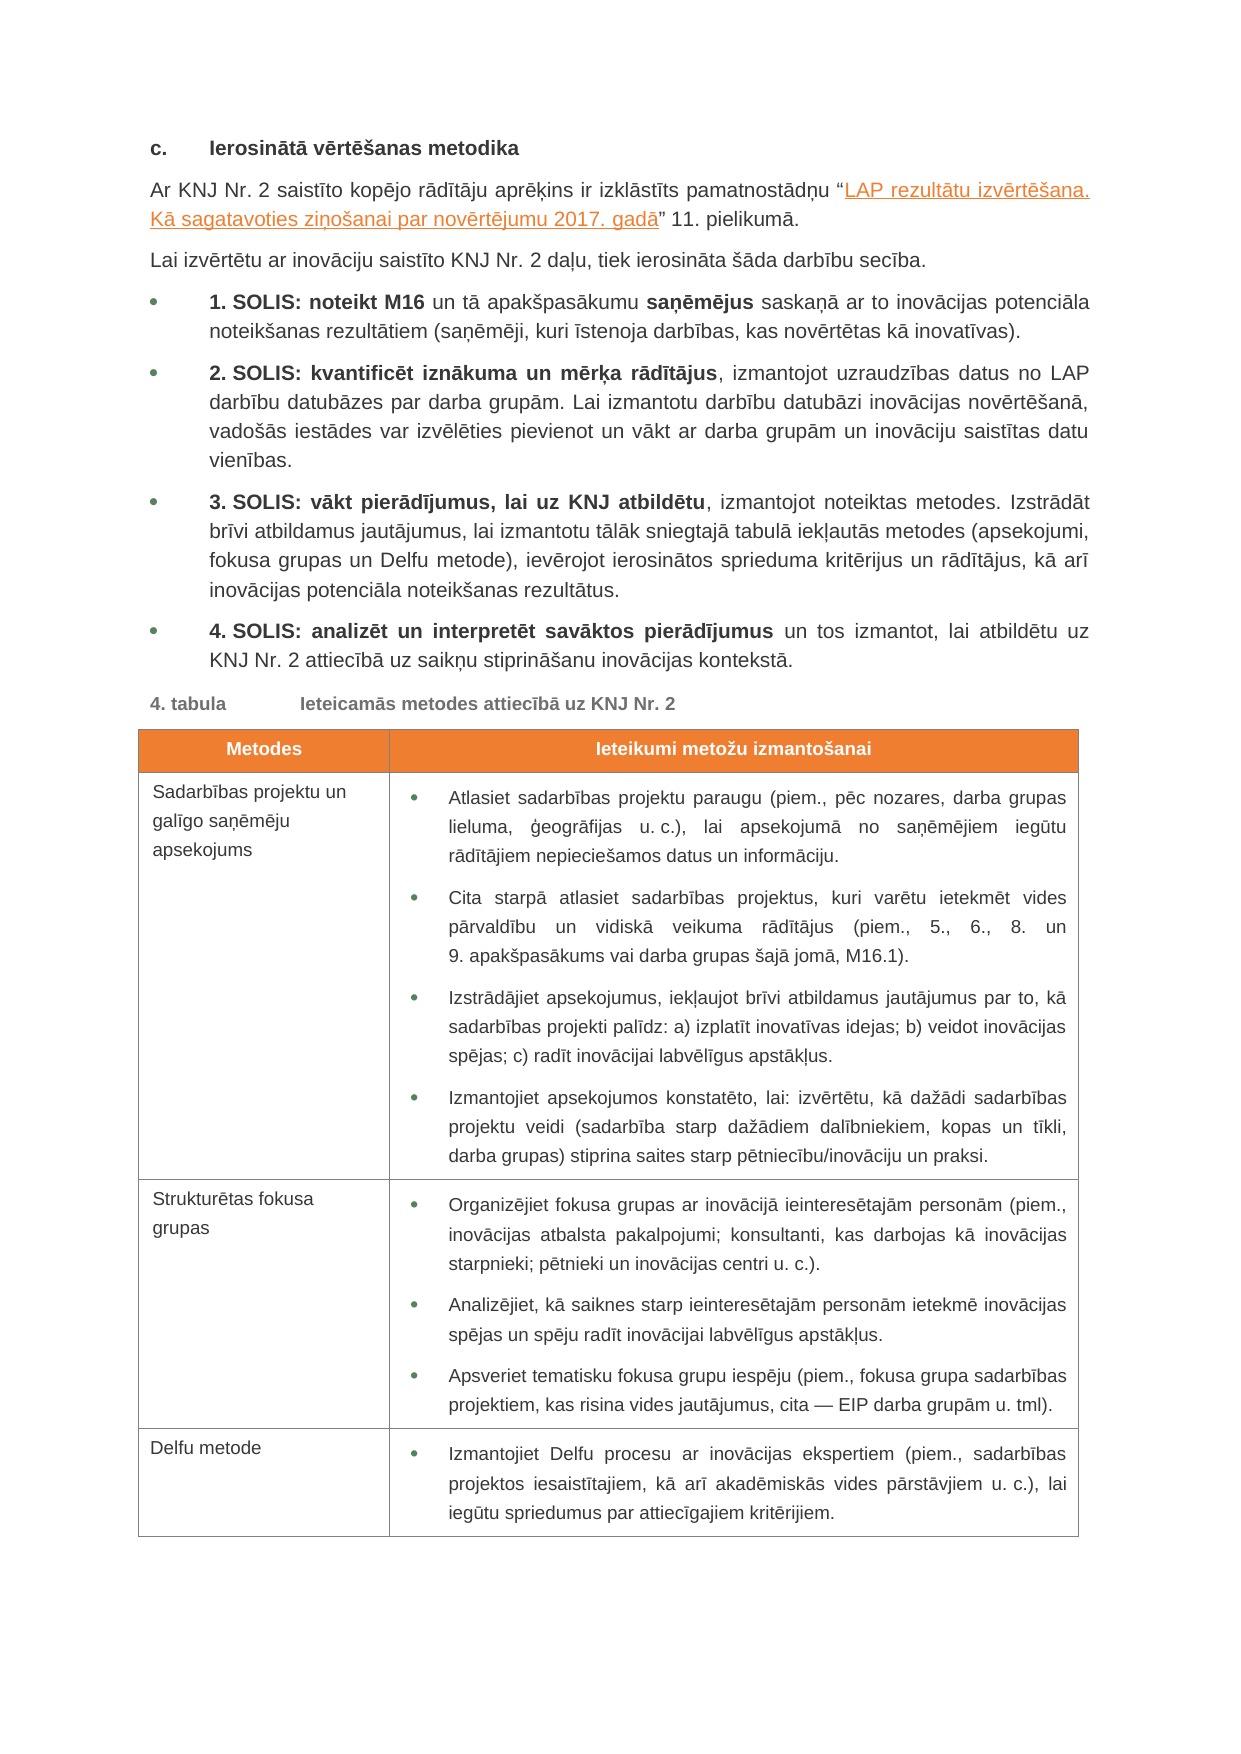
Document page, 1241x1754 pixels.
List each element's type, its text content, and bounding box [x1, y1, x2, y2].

table_cell Sadarbības projektu un galīgo saņēmēju apsekojums [139, 773, 389, 1179]
table_cell Izmantojiet Delfu procesu ar inovācijas ekspertiem (piem., sadarbības projektos iesaistītajiem, kā arī akadēmiskās vides pārstāvjiem u. c.), lai iegūtu spriedumus par attiecīgajiem kritērijiem. [390, 1429, 1078, 1536]
list 1. SOLIS: noteikt M16 un tā apakšpasākumu saņēmējus saskaņā ar to inovācijas potenciāla noteikšanas rezultātiem (saņēmēji, kuri īstenoja darbības, kas novērtētas kā inovatīvas). [150, 285, 1090, 343]
text Ar KNJ Nr. 2 saistīto kopējo rādītāju aprēķins ir izklāstīts pamatnostādņu “LAP rezultātu izvērtēšana. Kā sagatavoties ziņošanai par novērtējumu 2017. gadā” 11. pielikumā. [150, 172, 1090, 231]
list 2. SOLIS: kvantificēt iznākuma un mērķa rādītājus, izmantojot uzraudzības datus no LAP darbību datubāzes par darba grupām. Lai izmantotu darbību datubāzi inovācijas novērtēšanā, vadošās iestādes var izvēlēties pievienot un vākt ar darba grupām un inovāciju saistītas datu vienības. [150, 356, 1090, 472]
table_header Ieteikumi metožu izmantošanai [390, 730, 1078, 772]
table_cell Delfu metode [139, 1429, 389, 1536]
table_header Metodes [139, 730, 389, 772]
list Ierosinātā vērtēšanas metodika [150, 131, 1090, 160]
subtitle Ieteicamās metodes attiecībā uz KNJ Nr. 2 [150, 693, 1090, 715]
text Lai izvērtētu ar inovāciju saistīto KNJ Nr. 2 daļu, tiek ierosināta šāda darbību secība. [150, 243, 1090, 272]
list 3. SOLIS: vākt pierādījumus, lai uz KNJ atbildētu, izmantojot noteiktas metodes. Izstrādāt brīvi atbildamus jautājumus, lai izmantotu tālāk sniegtajā tabulā iekļautās metodes (apsekojumi, fokusa grupas un Delfu metode), ievērojot ierosinātos sprieduma kritērijus un rādītājus, kā arī inovācijas potenciāla noteikšanas rezultātus. [150, 485, 1090, 601]
table_cell Strukturētas fokusa grupas [139, 1180, 389, 1428]
list 4. SOLIS: analizēt un interpretēt savāktos pierādījumus un tos izmantot, lai atbildētu uz KNJ Nr. 2 attiecībā uz saikņu stiprināšanu inovācijas kontekstā. [150, 614, 1090, 672]
table_cell Organizējiet fokusa grupas ar inovācijā ieinteresētajām personām (piem., inovācijas atbalsta pakalpojumi; konsultanti, kas darbojas kā inovācijas starpnieki; pētnieki un inovācijas centri u. c.). Analizējiet, kā saiknes starp ieinteresētajām personām ietekmē inovācijas spējas un spēju radīt inovācijai labvēlīgus apstākļus. Apsveriet tematisku fokusa grupu iespēju (piem., fokusa grupa sadarbības projektiem, kas risina vides jautājumus, cita — EIP darba grupām u. tml). [390, 1180, 1078, 1428]
table_cell Atlasiet sadarbības projektu paraugu (piem., pēc nozares, darba grupas lieluma, ģeogrāfijas u. c.), lai apsekojumā no saņēmējiem iegūtu rādītājiem nepieciešamos datus un informāciju. Cita starpā atlasiet sadarbības projektus, kuri varētu ietekmēt vides pārvaldību un vidiskā veikuma rādītājus (piem., 5., 6., 8. un 9. apakšpasākums vai darba grupas šajā jomā, M16.1). Izstrādājiet apsekojumus, iekļaujot brīvi atbildamus jautājumus par to, kā sadarbības projekti palīdz: a) izplatīt inovatīvas idejas; b) veidot inovācijas spējas; c) radīt inovācijai labvēlīgus apstākļus. Izmantojiet apsekojumos konstatēto, lai: izvērtētu, kā dažādi sadarbības projektu veidi (sadarbība starp dažādiem dalībniekiem, kopas un tīkli, darba grupas) stiprina saites starp pētniecību/inovāciju un praksi. [390, 773, 1078, 1179]
